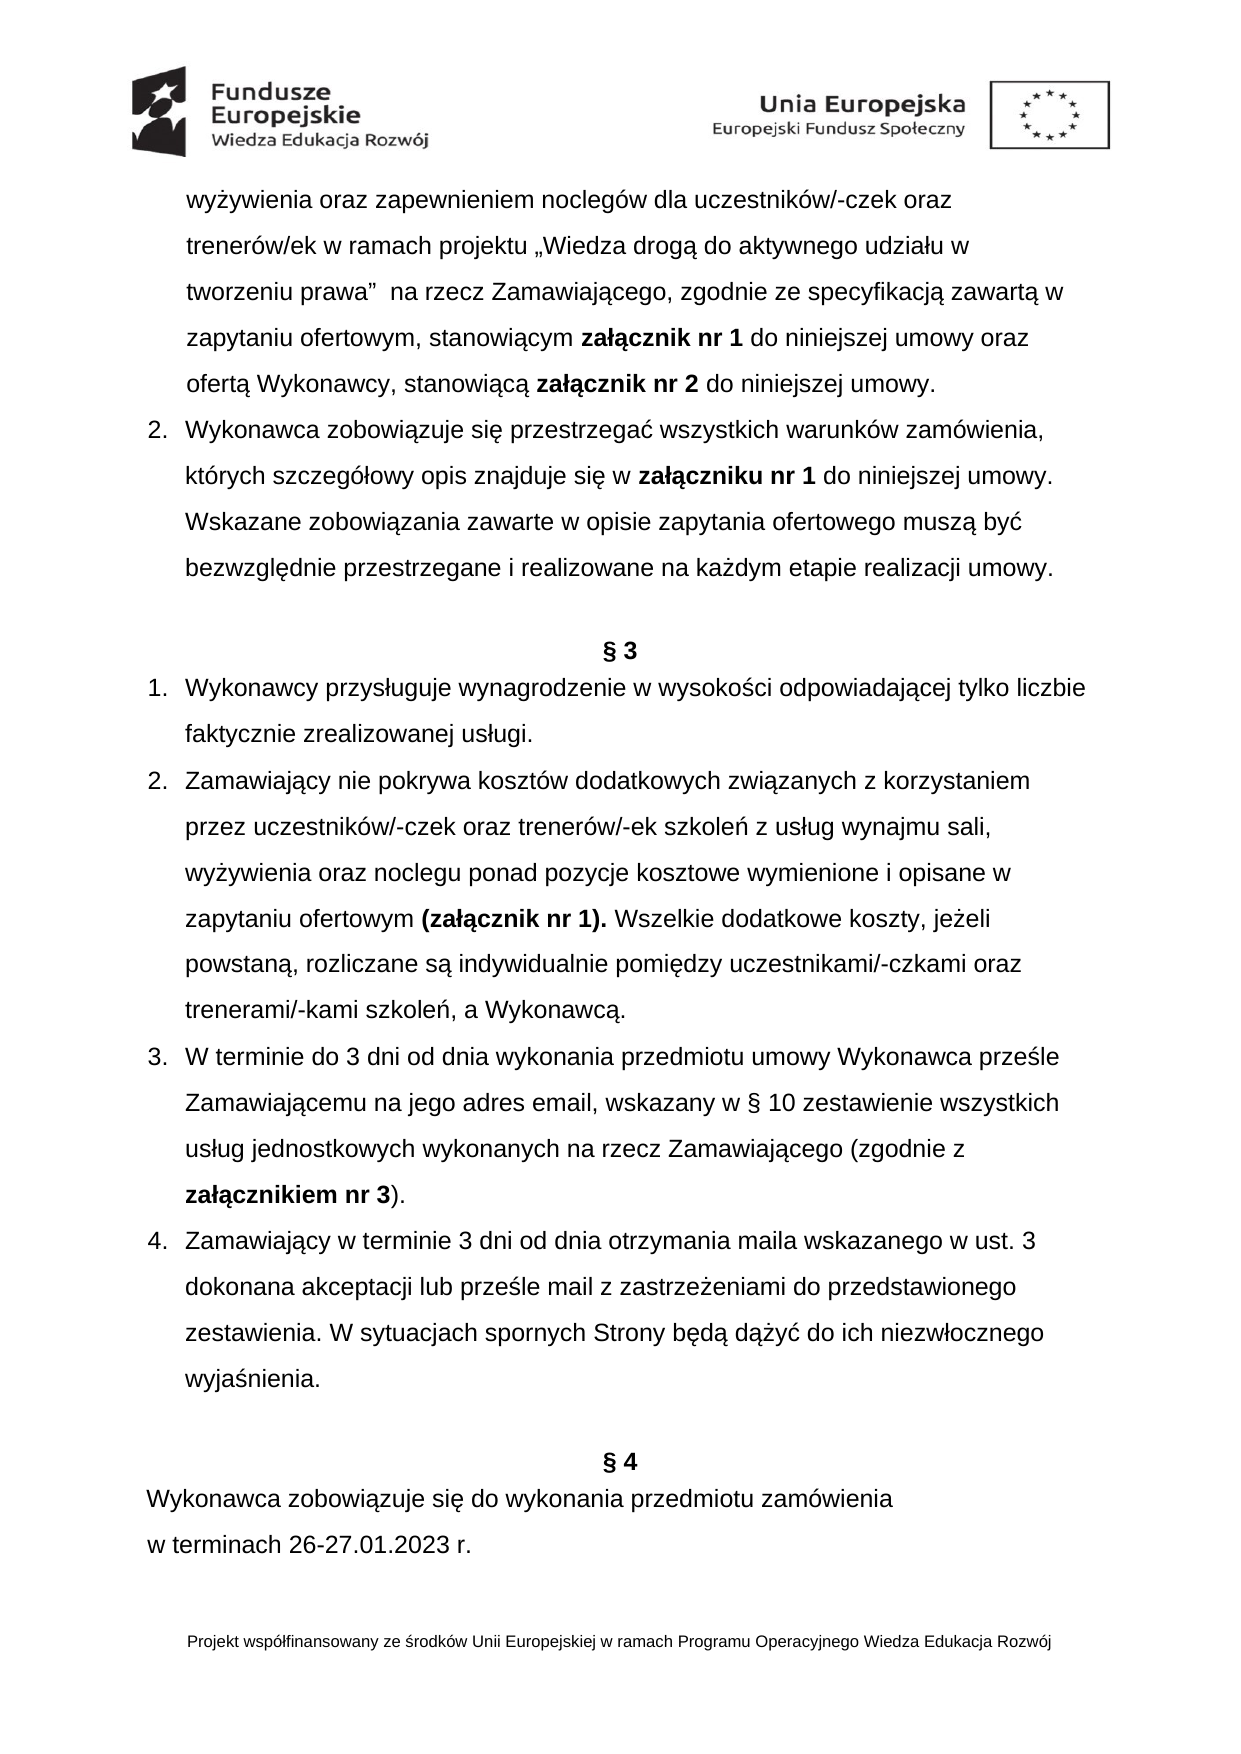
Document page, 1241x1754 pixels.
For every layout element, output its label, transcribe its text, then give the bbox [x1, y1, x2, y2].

subtitle § 4 [147, 1447, 1092, 1476]
list Zamawiający nie pokrywa kosztów dodatkowych związanych z korzystaniem przez uczestników/-czek oraz trenerów/-ek szkoleń z usług wynajmu sali, wyżywienia oraz noclegu ponad pozycje kosztowe wymienione i opisane w zapytaniu ofertowym (załącznik nr 1). Wszelkie dodatkowe koszty, jeżeli powstaną, rozliczane są indywidualnie pomiędzy uczestnikami/-czkami oraz trenerami/-kami szkoleń, a Wykonawcą. [147, 766, 1093, 1024]
list Wykonawca zobowiązuje się przestrzegać wszystkich warunków zamówienia, których szczegółowy opis znajduje się w załączniku nr 1 do niniejszej umowy. Wskazane zobowiązania zawarte w opisie zapytania ofertowego muszą być bezwzględnie przestrzegane i realizowane na każdym etapie realizacji umowy. [147, 415, 1082, 582]
list Zamawiający w terminie 3 dni od dnia otrzymania maila wskazanego w ust. 3 dokonana akceptacji lub prześle mail z zastrzeżeniami do przedstawionego zestawienia. W sytuacjach spornych Strony będą dążyć do ich niezwłocznego wyjaśnienia. [147, 1226, 1093, 1393]
picture [105, 43, 1142, 178]
subtitle § 3 [147, 636, 1092, 665]
list Wykonawcy przysługuje wynagrodzenie w wysokości odpowiadającej tylko liczbie faktycznie zrealizowanej usługi. [147, 673, 1093, 748]
list W terminie do 3 dni od dnia wykonania przedmiotu umowy Wykonawca prześle Zamawiającemu na jego adres email, wskazany w § 10 zestawienie wszystkich usług jednostkowych wykonanych na rzecz Zamawiającego (zgodnie z załącznikiem nr 3). [147, 1042, 1093, 1208]
text Wykonawca zobowiązuje się do wykonania przedmiotu zamówienia w terminach 26-27.01.2023 r. [146, 1484, 1093, 1559]
